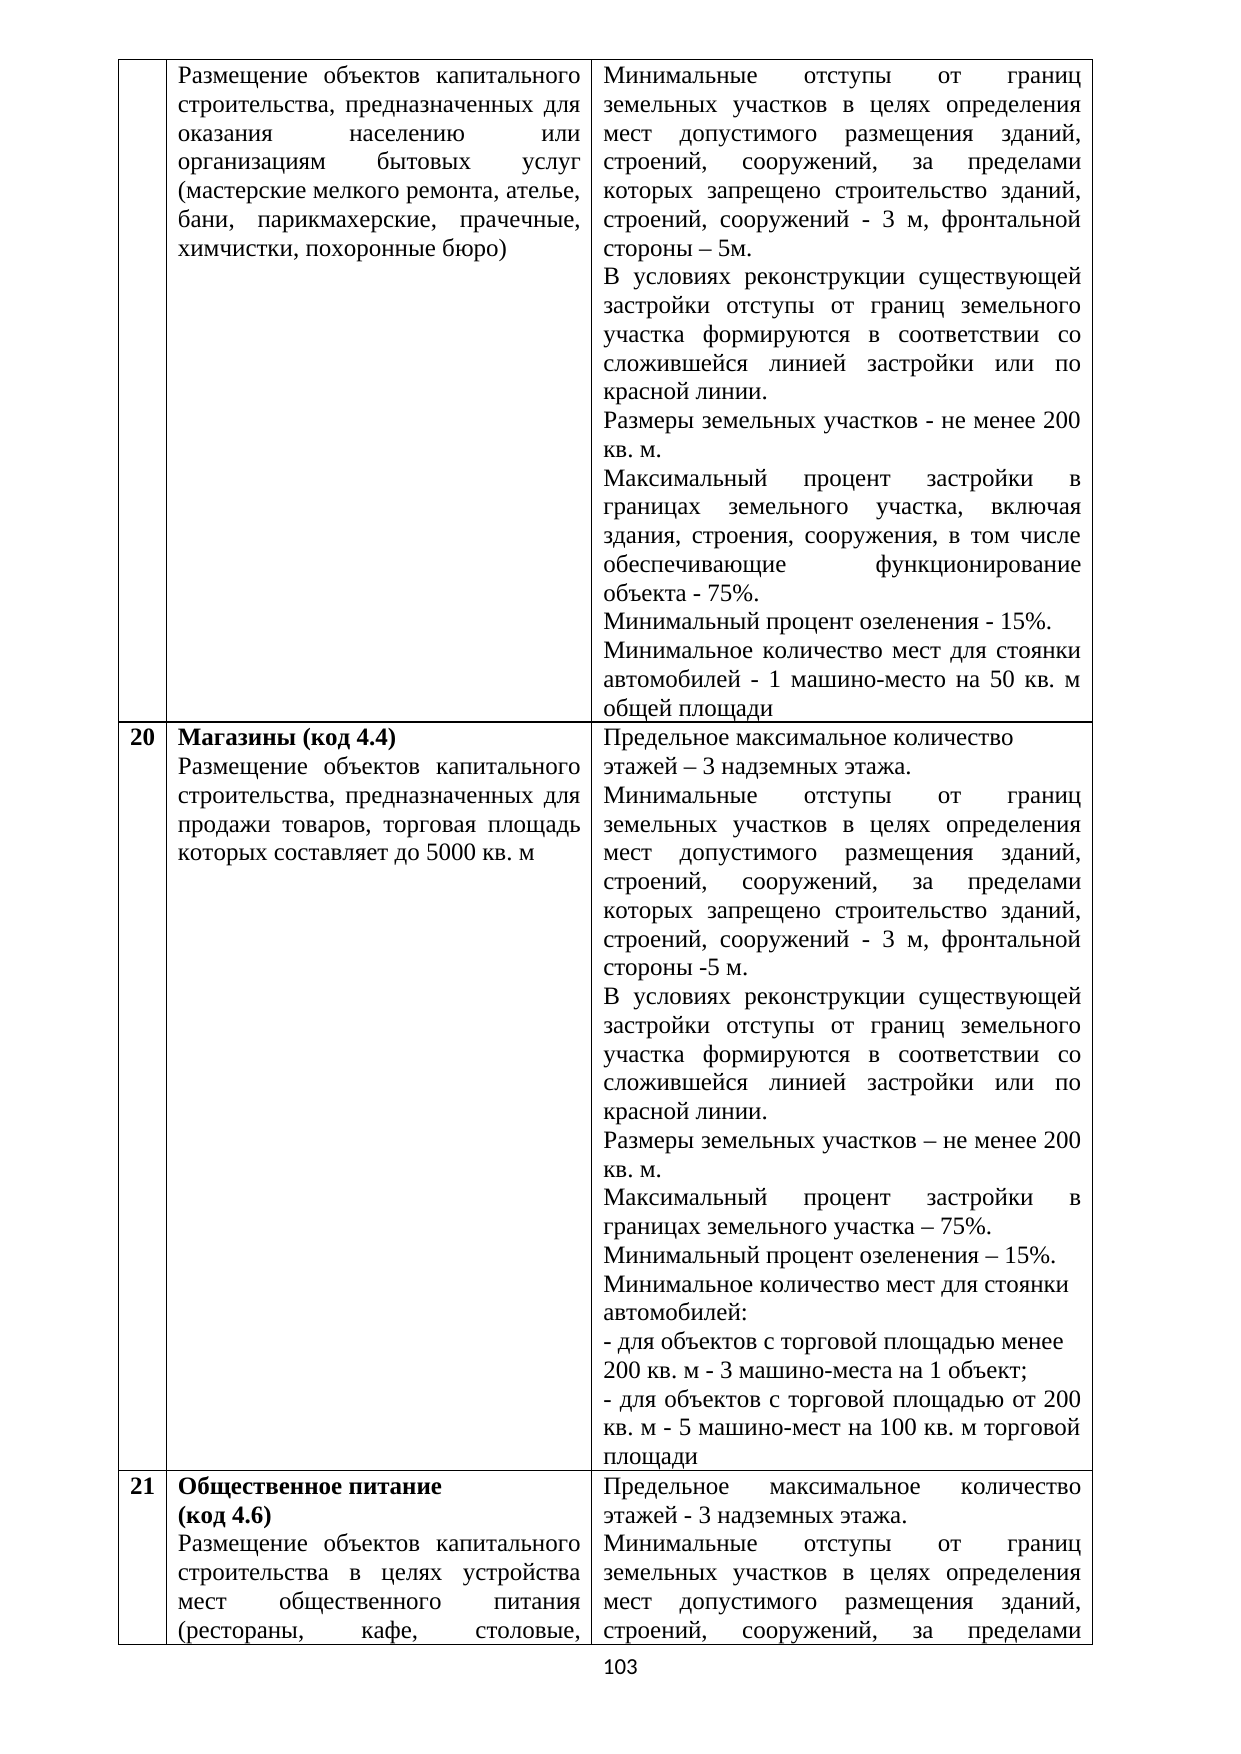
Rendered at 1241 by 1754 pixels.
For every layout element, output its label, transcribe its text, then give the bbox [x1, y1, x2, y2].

table_cell 20 [119, 723, 166, 1470]
table_cell Предельное максимальное количество этажей – 3 надземных этажа. Минимальные отступы от границ земельных участков в целях определения мест допустимого размещения зданий, строений, сооружений, за пределами которых запрещено строительство зданий, строений, сооружений - 3 м, фронтальной стороны -5 м. В условиях реконструкции существующей застройки отступы от границ земельного участка формируются в соответствии со сложившейся линией застройки или по красной линии. Размеры земельных участков – не менее 200 кв. м. Максимальный процент застройки в границах земельного участка – 75%. Минимальный процент озеленения – 15%. Минимальное количество мест для стоянки автомобилей: - для объектов с торговой площадью менее 200 кв. м - 3 машино-места на 1 объект; - для объектов с торговой площадью от 200 кв. м - 5 машино-мест на 100 кв. м торговой площади [592, 723, 1092, 1470]
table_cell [167, 60, 591, 721]
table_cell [167, 1471, 591, 1643]
table_cell Магазины (код 4.4) Размещение объектов капитального строительства, предназначенных для продажи товаров, торговая площадь которых составляет до 5000 кв. м [167, 723, 591, 1470]
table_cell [592, 1471, 1092, 1643]
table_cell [592, 60, 1092, 721]
table_cell 19 [119, 60, 166, 721]
table_cell 21 [119, 1471, 166, 1643]
